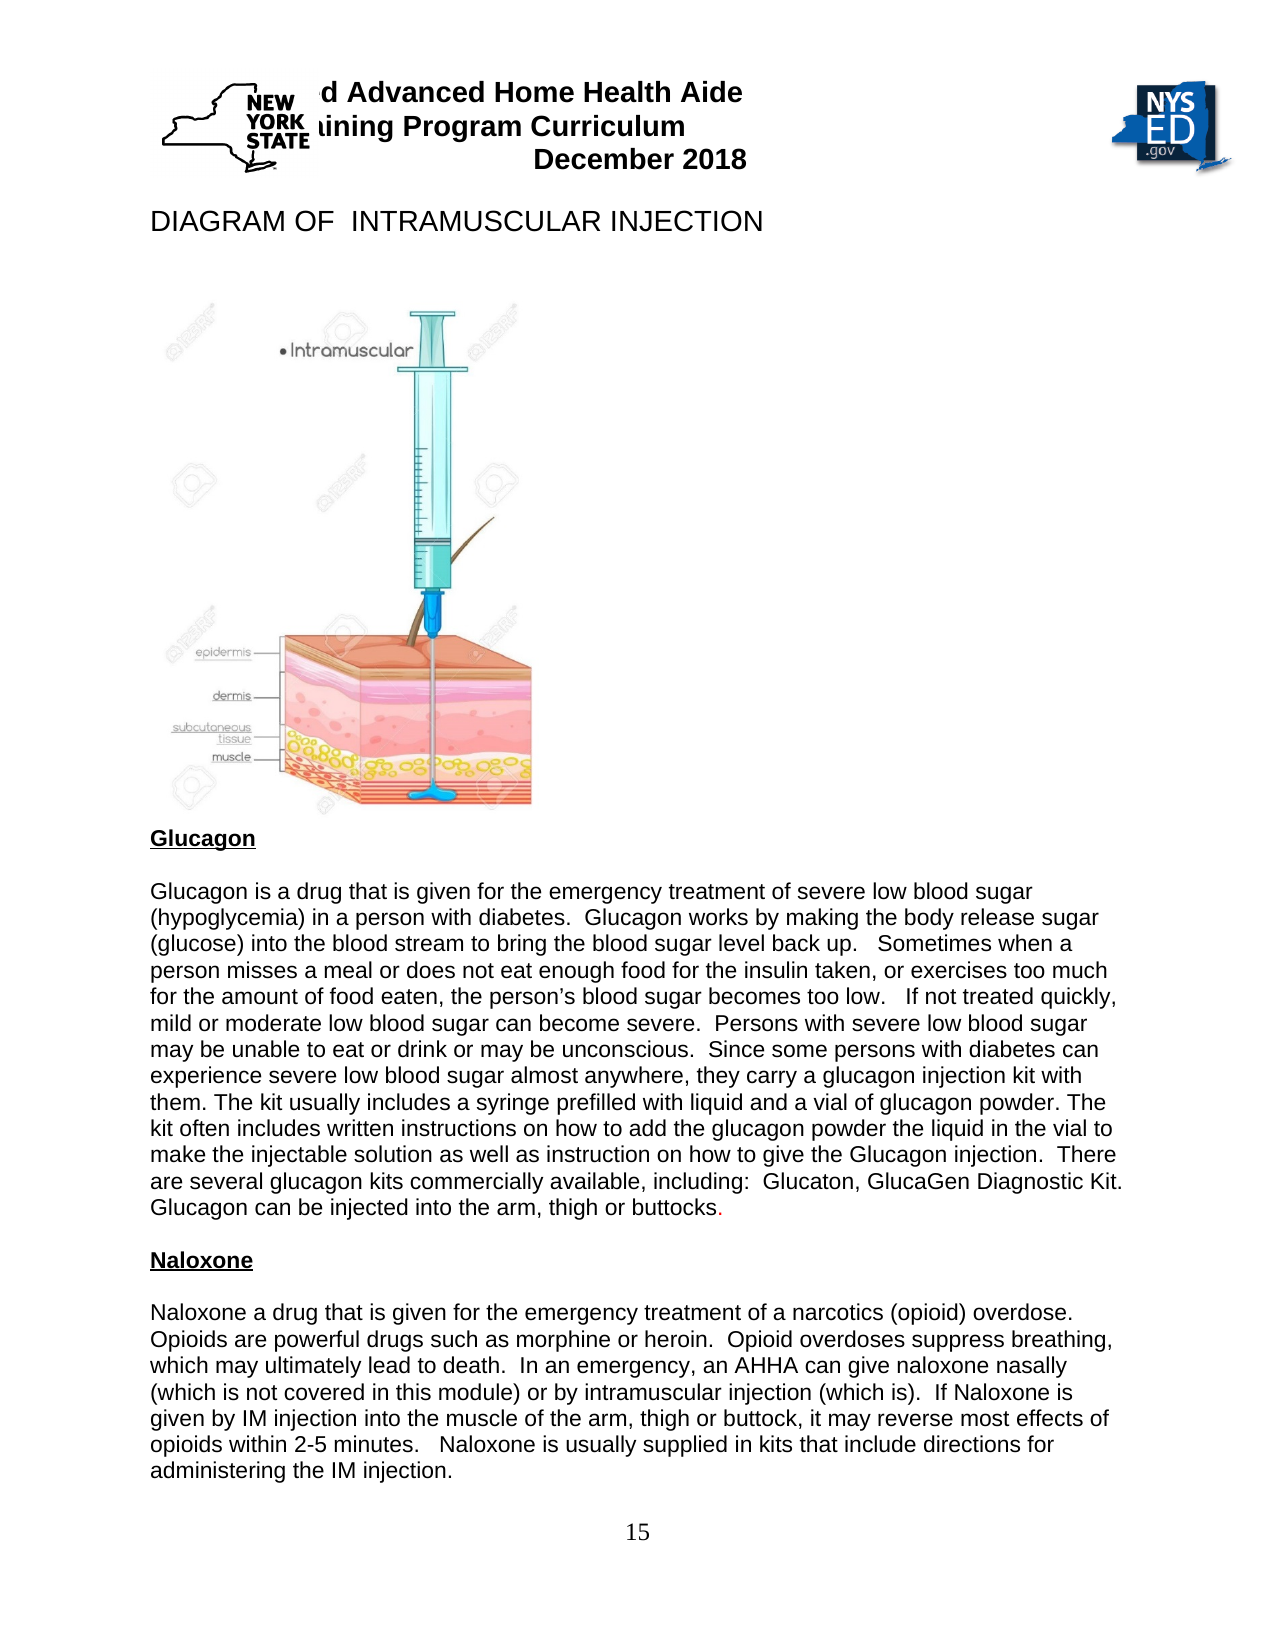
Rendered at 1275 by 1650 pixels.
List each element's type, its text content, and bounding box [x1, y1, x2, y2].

text DIAGRAM OF INTRAMUSCULAR INJECTION [150, 204, 1125, 238]
picture [150, 290, 552, 825]
picture [150, 68, 319, 178]
text Naloxone a drug that is given for the emergency treatment of a narcotics (opioid) overdose. Opioids are powerful drugs such as morphine or heroin. Opioid overdoses suppress breathing, which may ultimately lead to death. In an emergency, an AHHA can give naloxone nasally (which is not covered in this module) or by intramuscular injection (which is). If Naloxone is given by IM injection into the muscle of the arm, thigh or buttock, it may reverse most effects of opioids within 2-5 minutes. Naloxone is usually supplied in kits that include directions for administering the IM injection. [150, 1299, 1125, 1484]
text Glucagon is a drug that is given for the emergency treatment of severe low blood sugar (hypoglycemia) in a person with diabetes. Glucagon works by making the body release sugar (glucose) into the blood stream to bring the blood sugar level back up. Sometimes when a person misses a meal or does not eat enough food for the insulin taken, or exercises too much for the amount of food eaten, the person’s blood sugar becomes too low. If not treated quickly, mild or moderate low blood sugar can become severe. Persons with severe low blood sugar may be unable to eat or drink or may be unconscious. Since some persons with diabetes can experience severe low blood sugar almost anywhere, they carry a glucagon injection kit with them. The kit usually includes a syringe prefilled with liquid and a vial of glucagon powder. The kit often includes written instructions on how to add the glucagon powder the liquid in the vial to make the injectable solution as well as instruction on how to give the Glucagon injection. There are several glucagon kits commercially available, including: Glucaton, GlucaGen Diagnostic Kit. Glucagon can be injected into the arm, thigh or buttocks. [150, 878, 1125, 1220]
text Naloxone [150, 1247, 1125, 1273]
text Glucagon [150, 825, 1125, 851]
picture [1107, 77, 1239, 181]
